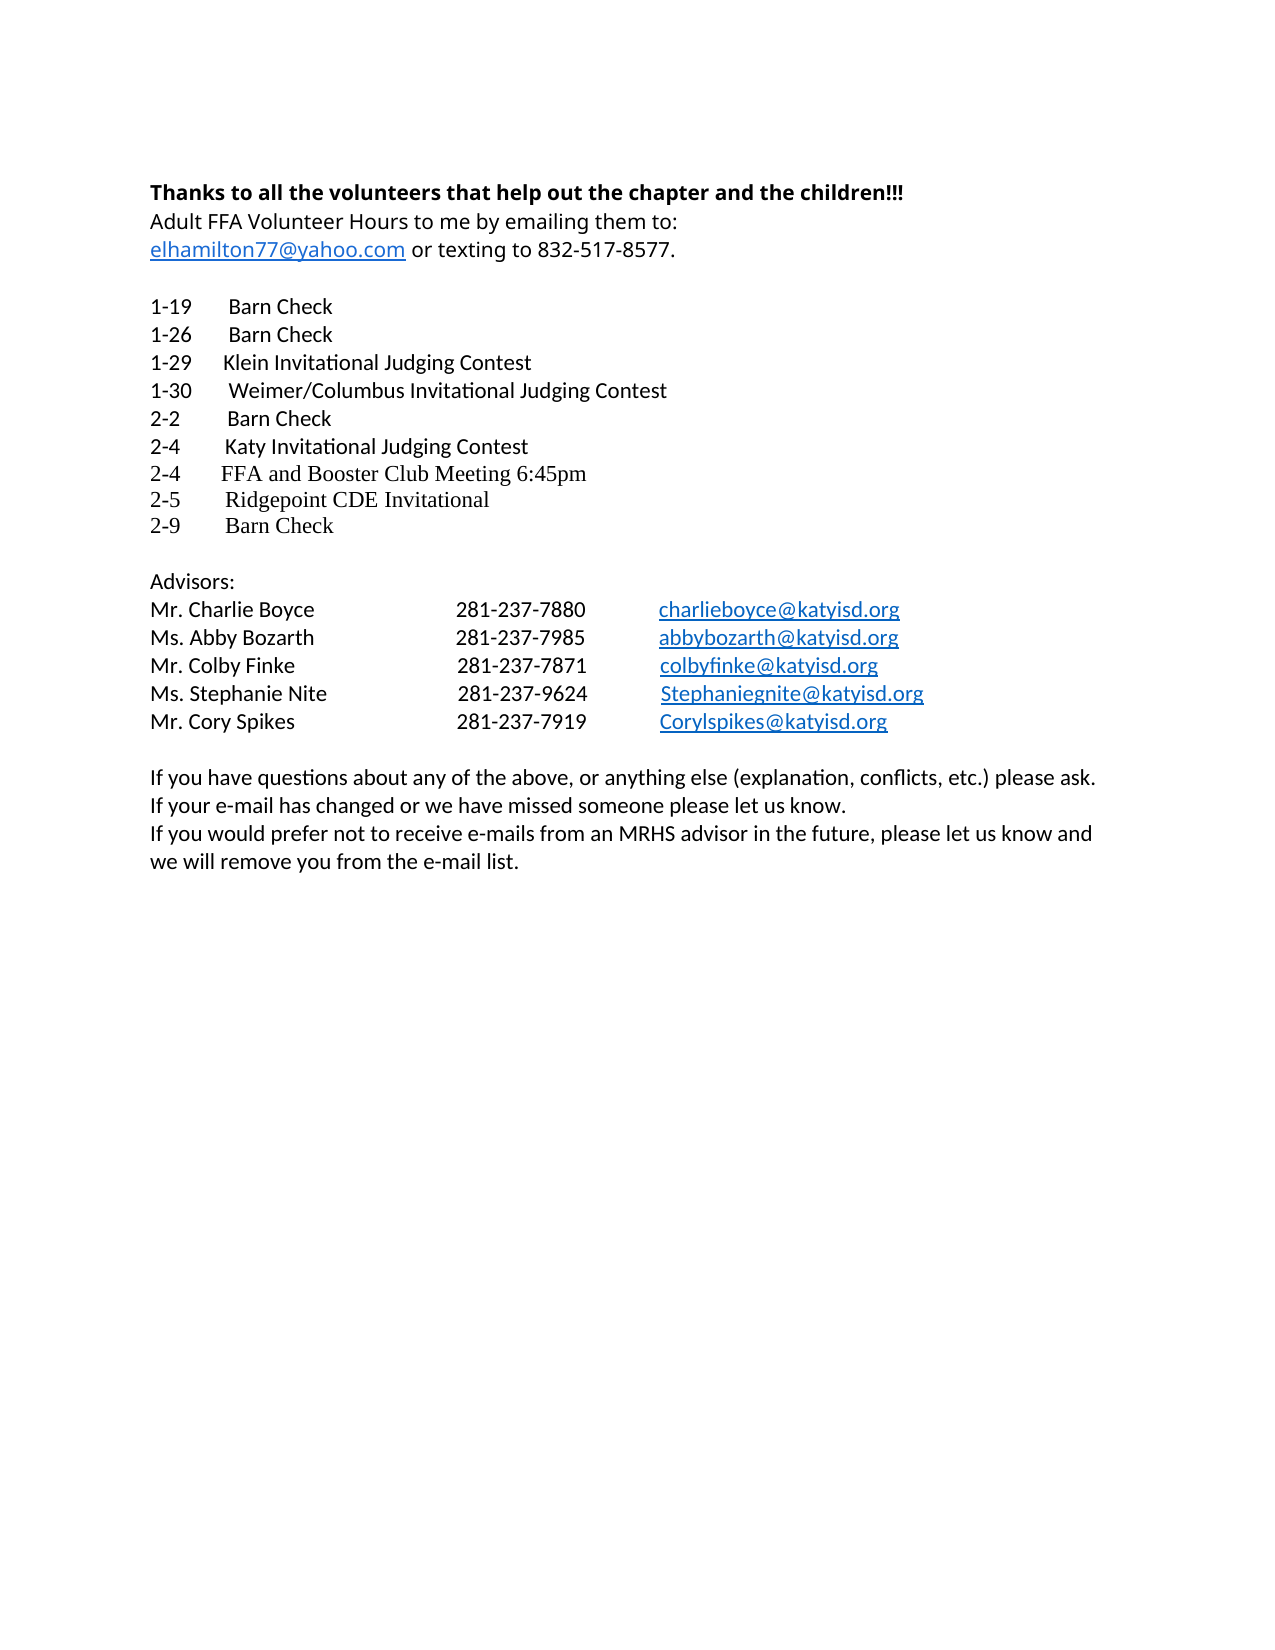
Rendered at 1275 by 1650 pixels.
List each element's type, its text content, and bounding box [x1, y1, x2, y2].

text 1-26 Barn Check [150, 320, 1125, 348]
text Thanks to all the volunteers that help out the chapter and the children!!! [150, 150, 1125, 207]
text 2-4 FFA and Booster Club Meeting 6:45pm [150, 460, 1125, 486]
text 2-4 Katy Invitational Judging Contest [150, 432, 1125, 460]
text Mr. Charlie Boyce 281-237-7880 charlieboyce@katyisd.org [150, 595, 1125, 623]
text If your e-mail has changed or we have missed someone please let us know. [150, 791, 1125, 819]
text 2-2 Barn Check [150, 404, 1125, 432]
text 2-5 Ridgepoint CDE Invitational [150, 486, 1125, 513]
text elhamilton77@yahoo.com or texting to 832-517-8577. [150, 235, 1125, 264]
text 2-9 Barn Check [150, 513, 1125, 539]
text 1-30 Weimer/Columbus Invitational Judging Contest [150, 376, 1125, 404]
text Ms. Abby Bozarth 281-237-7985 abbybozarth@katyisd.org [150, 623, 1125, 651]
text 1-29 Klein Invitational Judging Contest [150, 348, 1125, 376]
text 1-19 Barn Check [150, 292, 1125, 320]
text Adult FFA Volunteer Hours to me by emailing them to: [150, 207, 1125, 235]
text Mr. Cory Spikes 281-237-7919 Corylspikes@katyisd.org [150, 707, 1125, 735]
text Ms. Stephanie Nite 281-237-9624 Stephaniegnite@katyisd.org [150, 679, 1125, 707]
text Mr. Colby Finke 281-237-7871 colbyfinke@katyisd.org [150, 651, 1125, 679]
text If you would prefer not to receive e-mails from an MRHS advisor in the future, please let us know and we will remove you from the e-mail list. [150, 819, 1125, 875]
text Advisors: [150, 567, 1125, 595]
text If you have questions about any of the above, or anything else (explanation, conflicts, etc.) please ask. [150, 763, 1125, 791]
